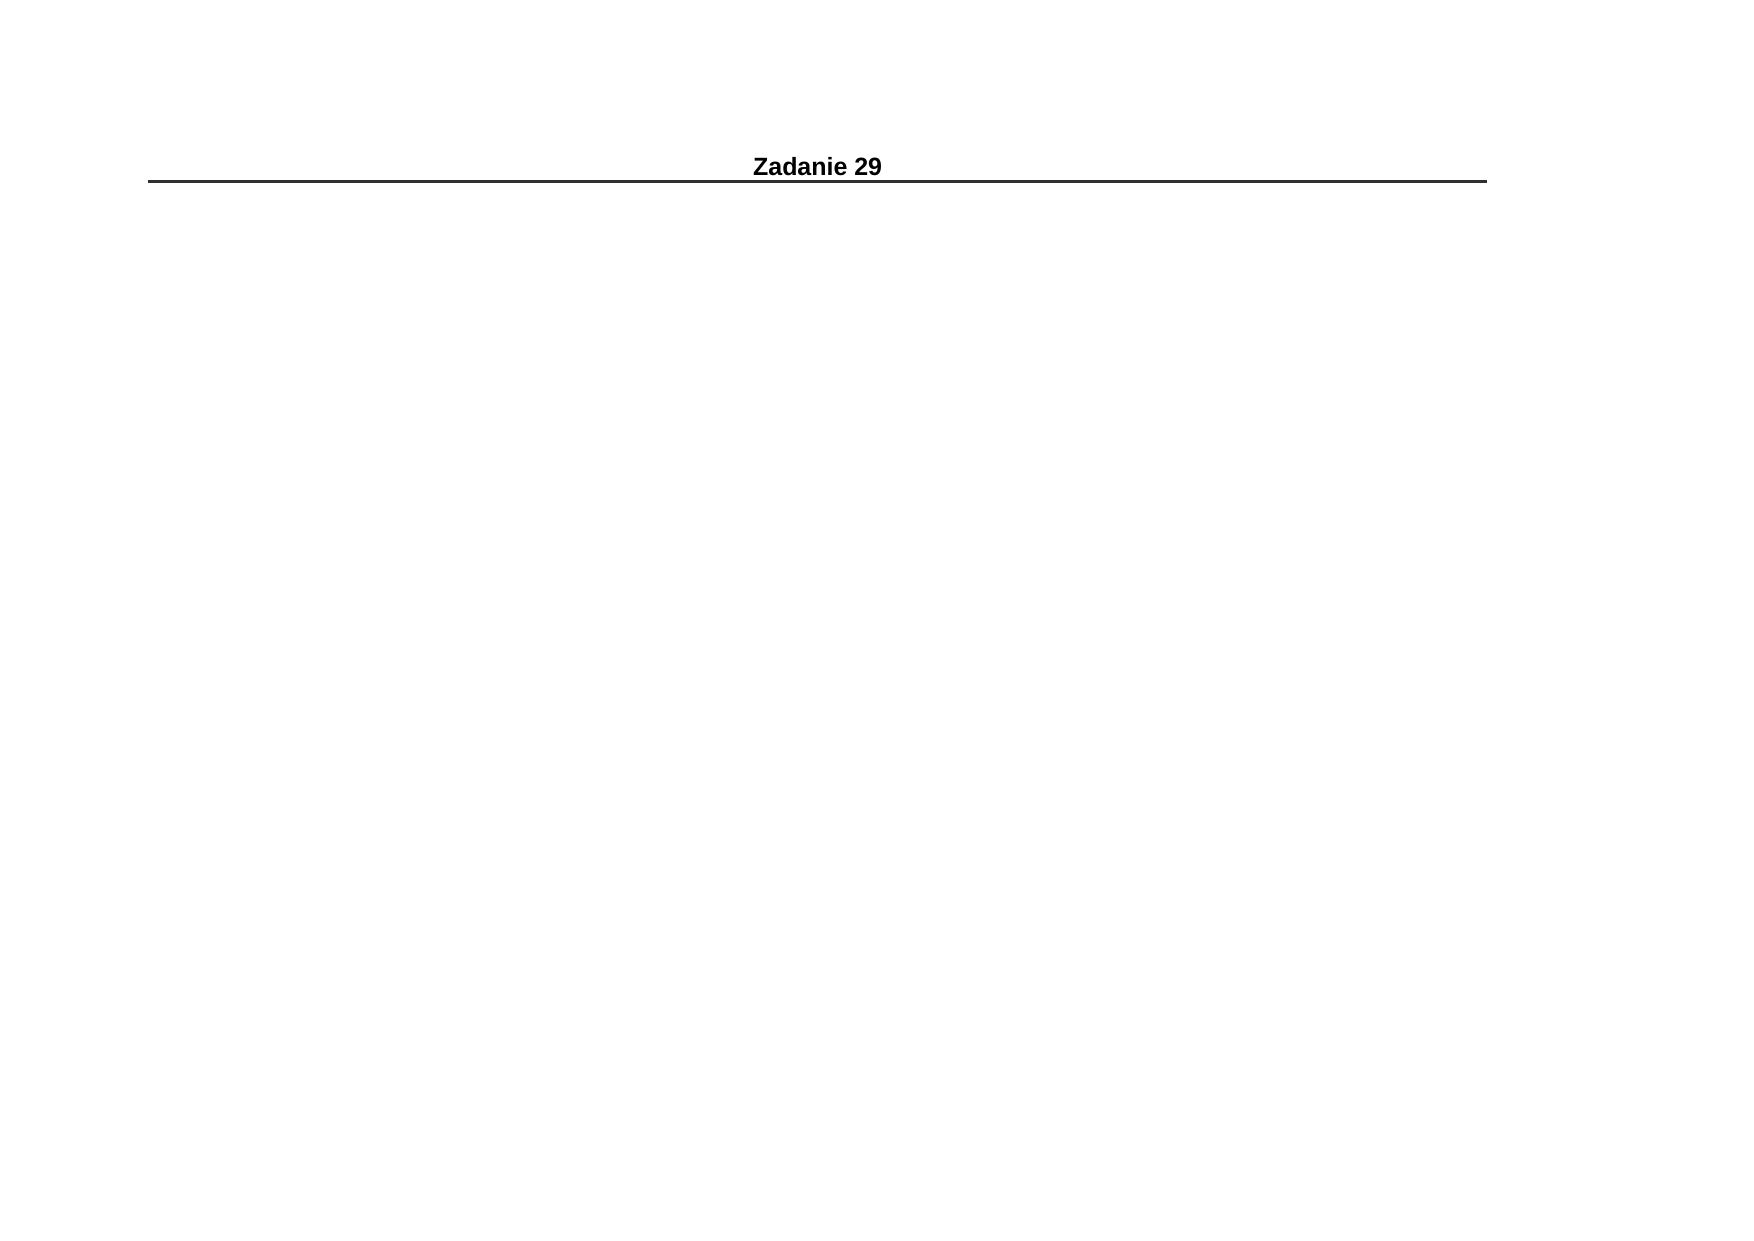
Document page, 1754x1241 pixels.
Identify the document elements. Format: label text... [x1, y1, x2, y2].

table_header Zadanie 29 [148, 148, 1487, 180]
